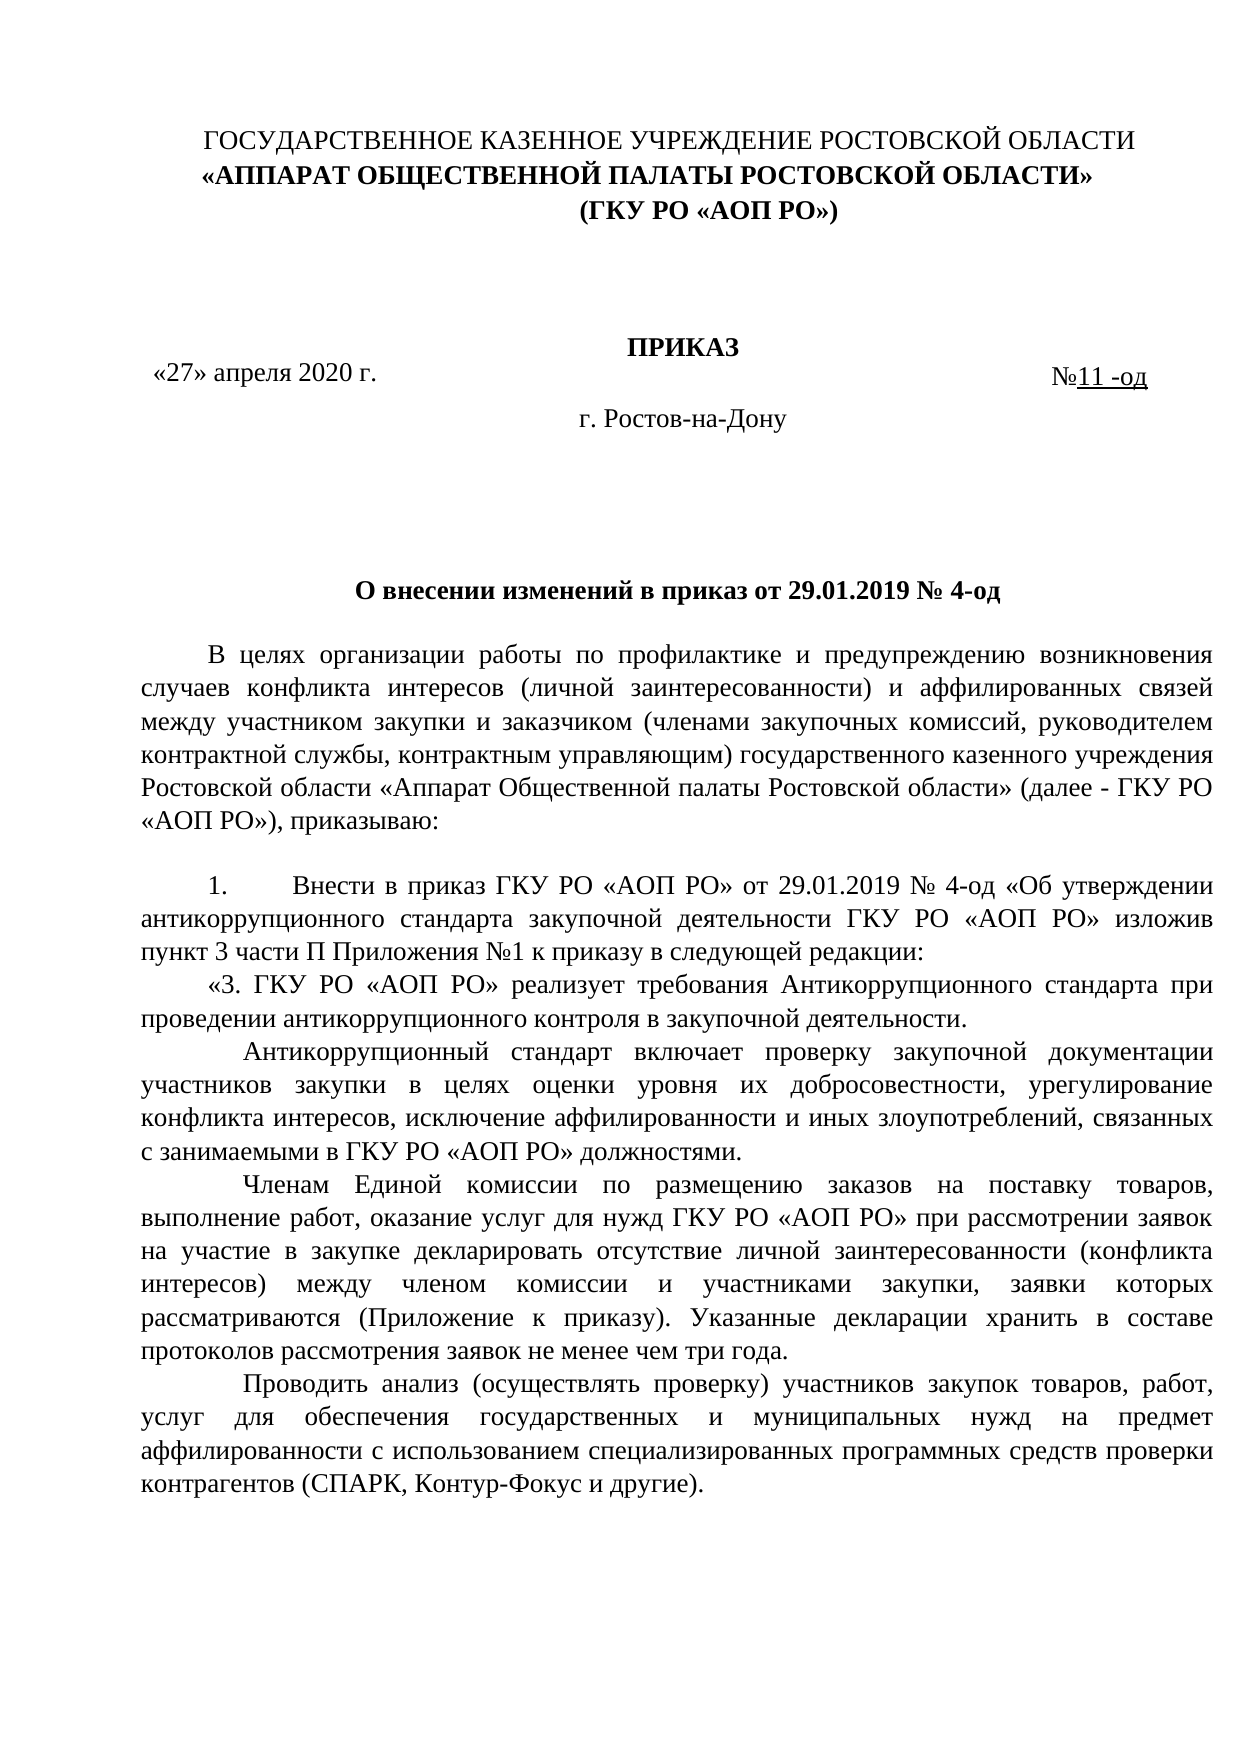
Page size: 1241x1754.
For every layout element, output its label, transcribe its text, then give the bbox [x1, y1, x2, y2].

text Членам Единой комиссии по размещению заказов на поставку товаров, выполнение работ, оказание услуг для нужд ГКУ РО «АОП РО» при рассмотрении заявок на участие в закупке декларировать отсутствие личной заинтересованности (конфликта интересов) между членом комиссии и участниками закупки, заявки которых рассматриваются (Приложение к приказу). Указанные декларации хранить в составе протоколов рассмотрения заявок не менее чем три года. [141, 1168, 1215, 1365]
text В целях организации работы по профилактике и предупреждению возникновения случаев конфликта интересов (личной заинтересованности) и аффилированных связей между участником закупки и заказчиком (членами закупочных комиссий, руководителем контрактной службы, контрактным управляющим) государственного казенного учреждения Ростовской области «Аппарат Общественной палаты Ростовской области» (далее - ГКУ РО «АОП РО»), приказываю: [141, 638, 1215, 836]
text ГОСУДАРСТВЕННОЕ КАЗЕННОЕ УЧРЕЖДЕНИЕ РОСТОВСКОЙ ОБЛАСТИ «АППАРАТ ОБЩЕСТВЕННОЙ ПАЛАТЫ РОСТОВСКОЙ ОБЛАСТИ» [201, 124, 1215, 190]
text «3. ГКУ РО «АОП РО» реализует требования Антикоррупционного стандарта при проведении антикоррупционного контроля в закупочной деятельности. [141, 968, 1215, 1033]
text О внесении изменений в приказ от 29.01.2019 № 4-од [141, 574, 1215, 605]
text Проводить анализ (осуществлять проверку) участников закупок товаров, работ, услуг для обеспечения государственных и муниципальных нужд на предмет аффилированности с использованием специализированных программных средств проверки контрагентов (СПАРК, Контур-Фокус и другие). [141, 1367, 1215, 1498]
text (ГКУ РО «АОП РО») [201, 194, 1215, 225]
text Антикоррупционный стандарт включает проверку закупочной документации участников закупки в целях оценки уровня их добросовестности, урегулирование конфликта интересов, исключение аффилированности и иных злоупотреблений, связанных с занимаемыми в ГКУ РО «АОП РО» должностями. [141, 1035, 1215, 1166]
list Внести в приказ ГКУ РО «АОП РО» от 29.01.2019 № 4-од «Об утверждении антикоррупционного стандарта закупочной деятельности ГКУ РО «АОП РО» изложив пункт 3 части П Приложения №1 к приказу в следующей редакции: [141, 869, 1215, 966]
